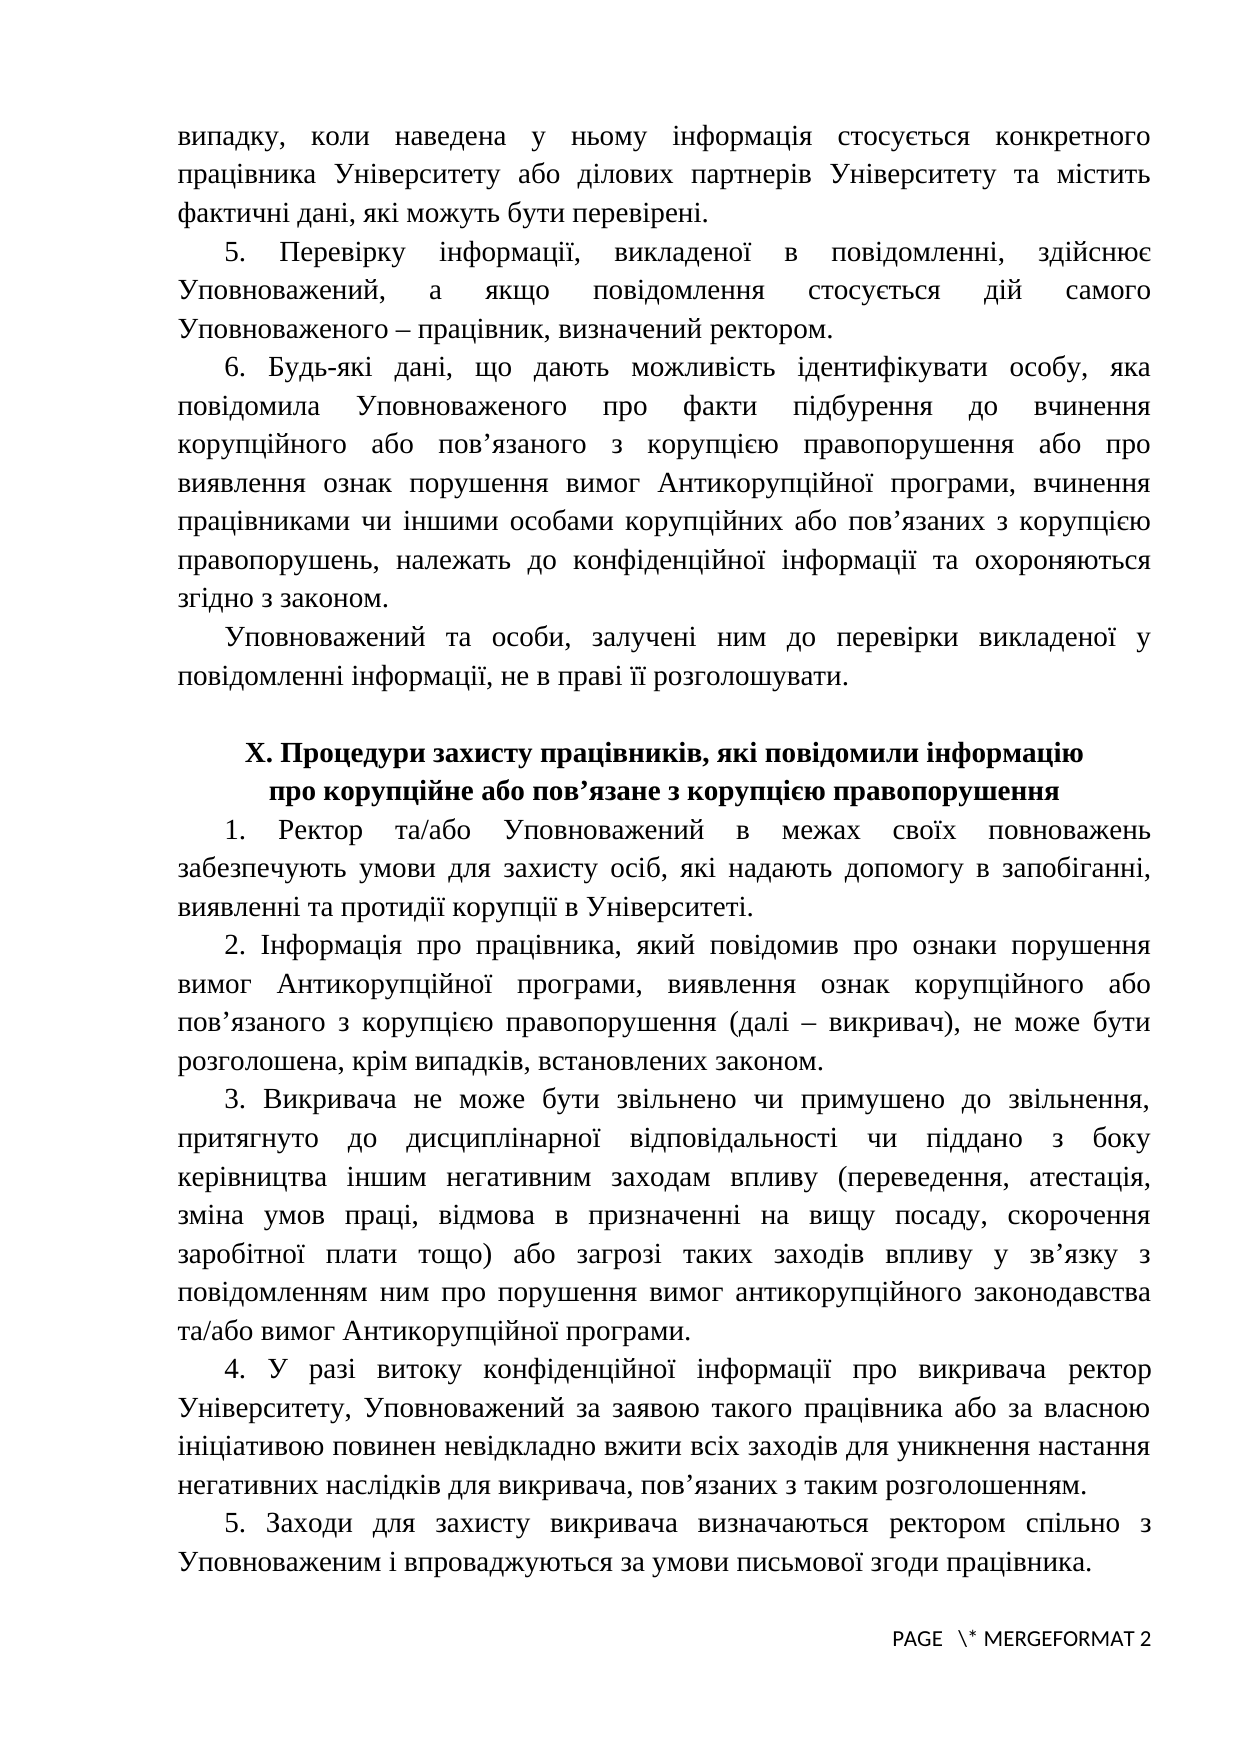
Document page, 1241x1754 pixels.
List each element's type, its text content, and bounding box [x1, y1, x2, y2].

text 6. Будь-які дані, що дають можливість ідентифікувати особу, яка повідомила Уповноваженого про факти підбурення до вчинення корупційного або пов’язаного з корупцією правопорушення або про виявлення ознак порушення вимог Антикорупційної програми, вчинення працівниками чи іншими особами корупційних або пов’язаних з корупцією правопорушень, належать до конфіденційної інформації та охороняються згідно з законом. [177, 349, 1152, 614]
text 1. Ректор та/або Уповноважений в межах своїх повноважень забезпечують умови для захисту осіб, які надають допомогу в запобіганні, виявленні та протидії корупції в Університеті. [177, 812, 1152, 922]
text 5. Перевірку інформації, викладеної в повідомленні, здійснює Уповноважений, а якщо повідомлення стосується дій самого Уповноваженого – працівник, визначений ректором. [177, 234, 1152, 344]
text 2. Інформація про працівника, який повідомив про ознаки порушення вимог Антикорупційної програми, виявлення ознак корупційного або пов’язаного з корупцією правопорушення (далі – викривач), не може бути розголошена, крім випадків, встановлених законом. [177, 927, 1152, 1077]
text X. Процедури захисту працівників, які повідомили інформацію про корупційне або пов’язане з корупцією правопорушення [224, 735, 1105, 807]
text Уповноважений та особи, залучені ним до перевірки викладеної у повідомленні інформації, не в праві її розголошувати. [177, 619, 1152, 691]
text 4. У разі витоку конфіденційної інформації про викривача ректор Університету, Уповноважений за заявою такого працівника або за власною ініціативою повинен невідкладно вжити всіх заходів для уникнення настання негативних наслідків для викривача, пов’язаних з таким розголошенням. [177, 1351, 1152, 1501]
text 5. Заходи для захисту викривача визначаються ректором спільно з Уповноваженим і впроваджуються за умови письмової згоди працівника. [177, 1506, 1152, 1578]
text 3. Викривача не може бути звільнено чи примушено до звільнення, притягнуто до дисциплінарної відповідальності чи піддано з боку керівництва іншим негативним заходам впливу (переведення, атестація, зміна умов праці, відмова в призначенні на вищу посаду, скорочення заробітної плати тощо) або загрозі таких заходів впливу у зв’язку з повідомленням ним про порушення вимог антикорупційного законодавства та/або вимог Антикорупційної програми. [177, 1082, 1152, 1346]
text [177, 118, 1152, 229]
